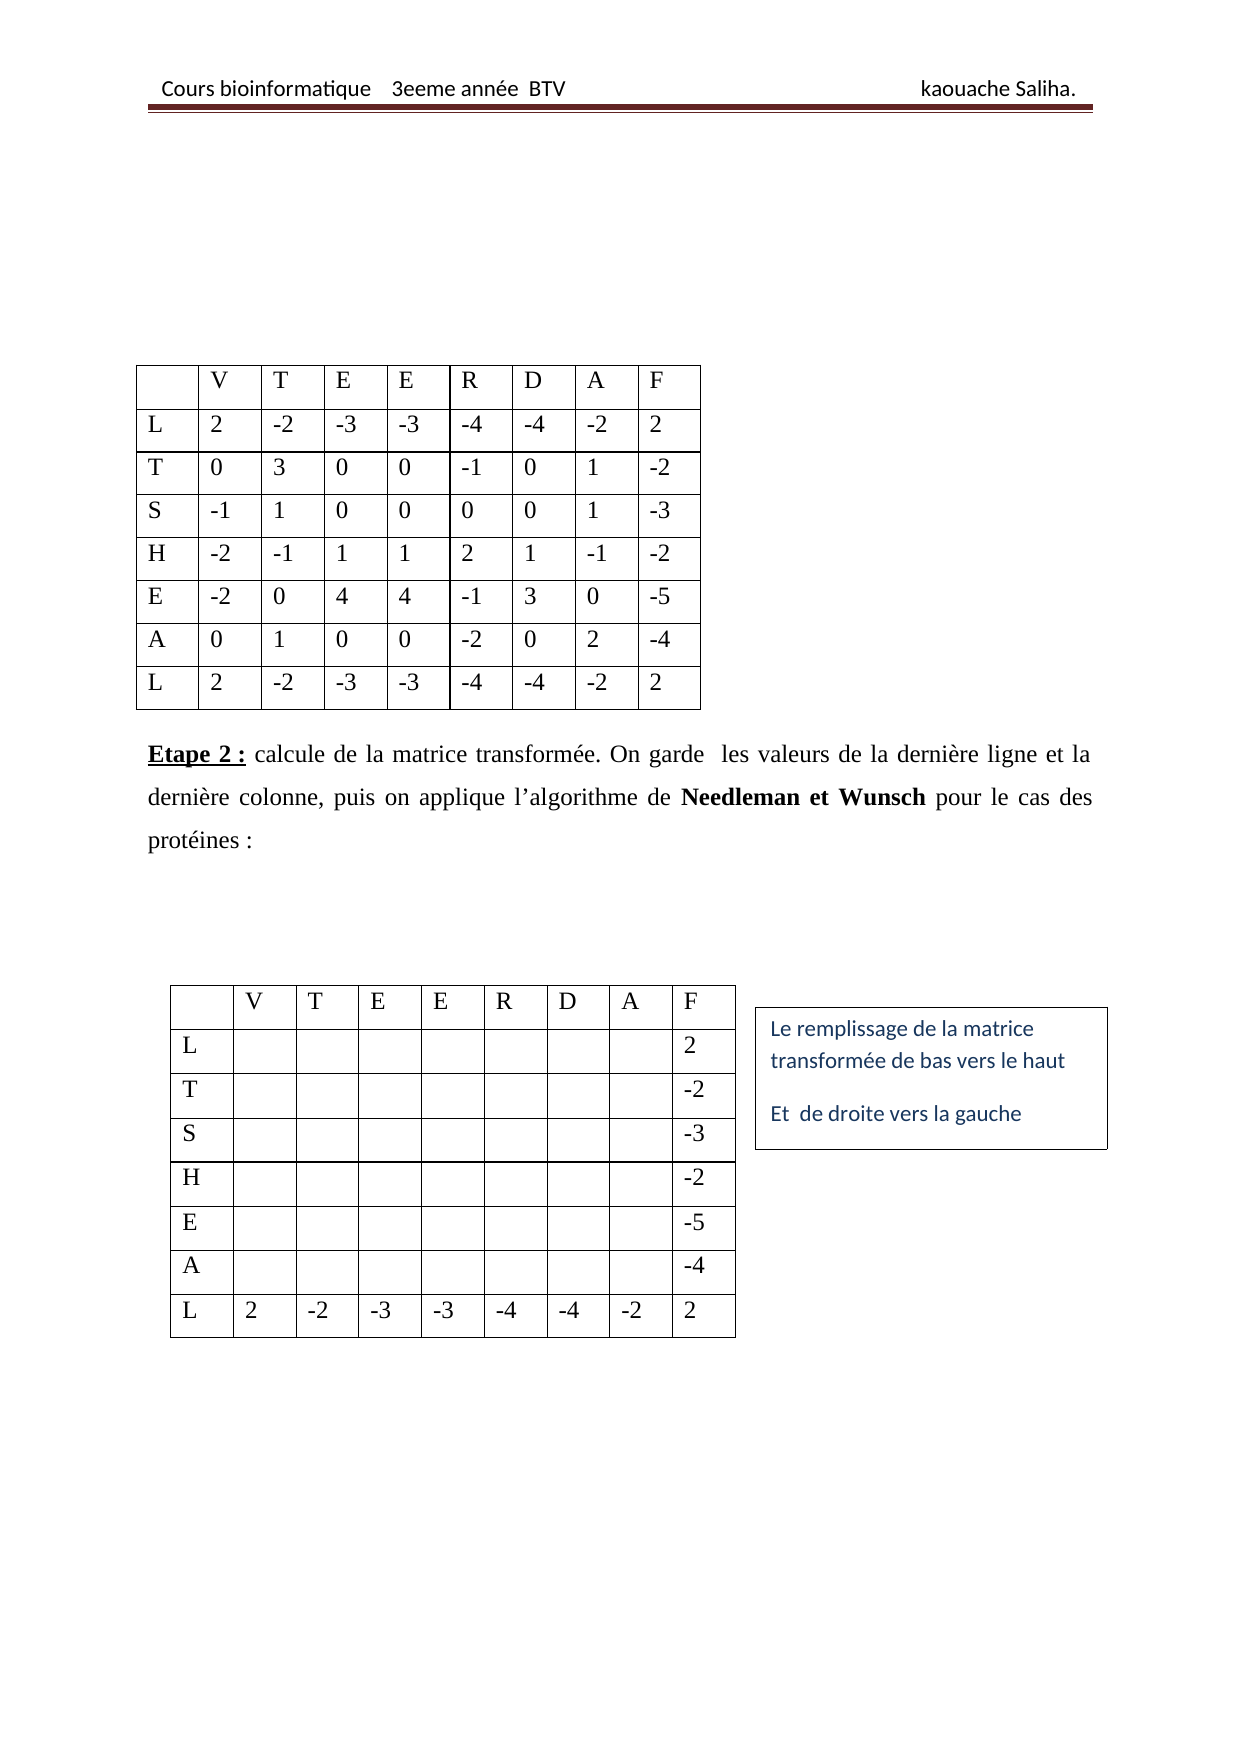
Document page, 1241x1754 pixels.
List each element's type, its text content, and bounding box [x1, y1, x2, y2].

table_cell 2 [639, 667, 700, 709]
table_header R [451, 366, 512, 408]
table_cell 0 [325, 624, 387, 666]
table_cell 2 [673, 1030, 735, 1073]
table_cell -2 [576, 410, 638, 451]
table_cell -2 [639, 538, 700, 580]
table_cell [485, 1074, 547, 1117]
table_cell S [171, 1119, 233, 1161]
table_cell 0 [199, 453, 261, 494]
table_cell -4 [548, 1295, 609, 1337]
text Etape 2 : calcule de la matrice transformée. On garde les valeurs de la dernière ligne et la dernière colonne, puis on applique l’algorithme de Needleman et Wunsch pour le cas des protéines : [148, 739, 1093, 854]
table_cell [485, 1251, 547, 1294]
table_cell H [137, 538, 198, 580]
table_cell -1 [262, 538, 324, 580]
table_cell 2 [639, 410, 700, 451]
table_cell [485, 1207, 547, 1249]
table_cell [359, 1163, 421, 1206]
table_cell -4 [485, 1295, 547, 1337]
table_header D [513, 366, 575, 408]
table_cell -2 [262, 667, 324, 709]
table_header F [639, 366, 700, 408]
table_cell -2 [673, 1074, 735, 1117]
table_cell 0 [262, 581, 324, 623]
table_cell -4 [639, 624, 700, 666]
table_cell 0 [199, 624, 261, 666]
table_cell [359, 1207, 421, 1249]
table_cell E [171, 1207, 233, 1249]
table_header A [576, 366, 638, 408]
table_cell -2 [199, 538, 261, 580]
table_cell [610, 1251, 672, 1294]
table_cell 1 [388, 538, 449, 580]
table_cell -4 [513, 667, 575, 709]
table_cell -4 [451, 410, 512, 451]
table_cell 0 [513, 624, 575, 666]
table_cell [548, 1030, 609, 1073]
table_header R [485, 986, 547, 1029]
table_cell 0 [388, 453, 449, 494]
table_cell 3 [262, 453, 324, 494]
table_cell [485, 1030, 547, 1073]
table_cell [610, 1074, 672, 1117]
table_cell -2 [199, 581, 261, 623]
table_header F [673, 986, 735, 1029]
table_header T [297, 986, 358, 1029]
table_header [137, 366, 198, 408]
table_cell L [137, 410, 198, 451]
table_cell -3 [639, 495, 700, 537]
table_cell -2 [262, 410, 324, 451]
table_cell 2 [199, 667, 261, 709]
table_cell 0 [388, 495, 449, 537]
table_cell -3 [388, 410, 449, 451]
table_cell [234, 1163, 296, 1206]
table_cell -3 [422, 1295, 484, 1337]
table_cell [548, 1207, 609, 1249]
table_cell -5 [639, 581, 700, 623]
table_cell T [171, 1074, 233, 1117]
table_cell [234, 1119, 296, 1161]
table_cell -1 [451, 453, 512, 494]
table_cell [548, 1163, 609, 1206]
table_cell 1 [513, 538, 575, 580]
table_cell 2 [673, 1295, 735, 1337]
table_cell -1 [576, 538, 638, 580]
table_cell [234, 1251, 296, 1294]
table_cell -2 [673, 1163, 735, 1206]
table_cell [610, 1119, 672, 1161]
table_cell 1 [576, 453, 638, 494]
table_cell H [171, 1163, 233, 1206]
table_cell 1 [576, 495, 638, 537]
table_header E [325, 366, 387, 408]
table_cell 0 [325, 453, 387, 494]
table_header V [234, 986, 296, 1029]
table_cell L [137, 667, 198, 709]
table_cell [422, 1119, 484, 1161]
table_cell [359, 1119, 421, 1161]
table_cell -3 [325, 667, 387, 709]
table_cell 1 [262, 495, 324, 537]
table_header V [199, 366, 261, 408]
table_header D [548, 986, 609, 1029]
table_cell -5 [673, 1207, 735, 1249]
table_cell -2 [297, 1295, 358, 1337]
table_cell -3 [673, 1119, 735, 1161]
table_cell [485, 1119, 547, 1161]
table_cell [610, 1030, 672, 1073]
table_cell -2 [610, 1295, 672, 1337]
table_cell [297, 1030, 358, 1073]
table_header [171, 986, 233, 1029]
table_cell A [137, 624, 198, 666]
table_cell [359, 1074, 421, 1117]
table_cell E [137, 581, 198, 623]
table_cell [297, 1207, 358, 1249]
table_cell -3 [359, 1295, 421, 1337]
table_cell S [137, 495, 198, 537]
table_cell [610, 1163, 672, 1206]
table_cell -4 [673, 1251, 735, 1294]
table_header E [388, 366, 449, 408]
table_cell [297, 1074, 358, 1117]
table_header E [422, 986, 484, 1029]
table_cell [234, 1207, 296, 1249]
table_cell [422, 1074, 484, 1117]
table_cell [422, 1207, 484, 1249]
table_cell -4 [451, 667, 512, 709]
table_cell -1 [199, 495, 261, 537]
table_cell 2 [199, 410, 261, 451]
table_cell [485, 1163, 547, 1206]
table_cell 0 [513, 453, 575, 494]
table_cell 0 [513, 495, 575, 537]
table_cell 0 [388, 624, 449, 666]
table_cell 4 [325, 581, 387, 623]
table_cell L [171, 1295, 233, 1337]
table_header A [610, 986, 672, 1029]
table_cell 1 [262, 624, 324, 666]
table_cell -2 [451, 624, 512, 666]
table_cell [548, 1251, 609, 1294]
table_cell [234, 1074, 296, 1117]
table_cell -1 [451, 581, 512, 623]
table_cell -2 [639, 453, 700, 494]
table_cell 3 [513, 581, 575, 623]
table_cell 0 [576, 581, 638, 623]
table_cell L [171, 1030, 233, 1073]
table_cell [297, 1119, 358, 1161]
table_cell [297, 1251, 358, 1294]
table_cell -3 [325, 410, 387, 451]
table_header T [262, 366, 324, 408]
table_cell [297, 1163, 358, 1206]
table_cell [234, 1030, 296, 1073]
table_cell 0 [451, 495, 512, 537]
table_cell [422, 1251, 484, 1294]
table_cell A [171, 1251, 233, 1294]
table_cell 2 [451, 538, 512, 580]
table_cell -3 [388, 667, 449, 709]
table_cell [548, 1119, 609, 1161]
table_header E [359, 986, 421, 1029]
table_cell 1 [325, 538, 387, 580]
table_cell [422, 1163, 484, 1206]
table_cell T [137, 453, 198, 494]
table_cell [422, 1030, 484, 1073]
table_cell 0 [325, 495, 387, 537]
table_cell [610, 1207, 672, 1249]
table_cell 4 [388, 581, 449, 623]
table_cell 2 [234, 1295, 296, 1337]
table_cell -2 [576, 667, 638, 709]
table_cell -4 [513, 410, 575, 451]
table_cell [359, 1251, 421, 1294]
table_cell [548, 1074, 609, 1117]
table_cell [359, 1030, 421, 1073]
table_cell 2 [576, 624, 638, 666]
